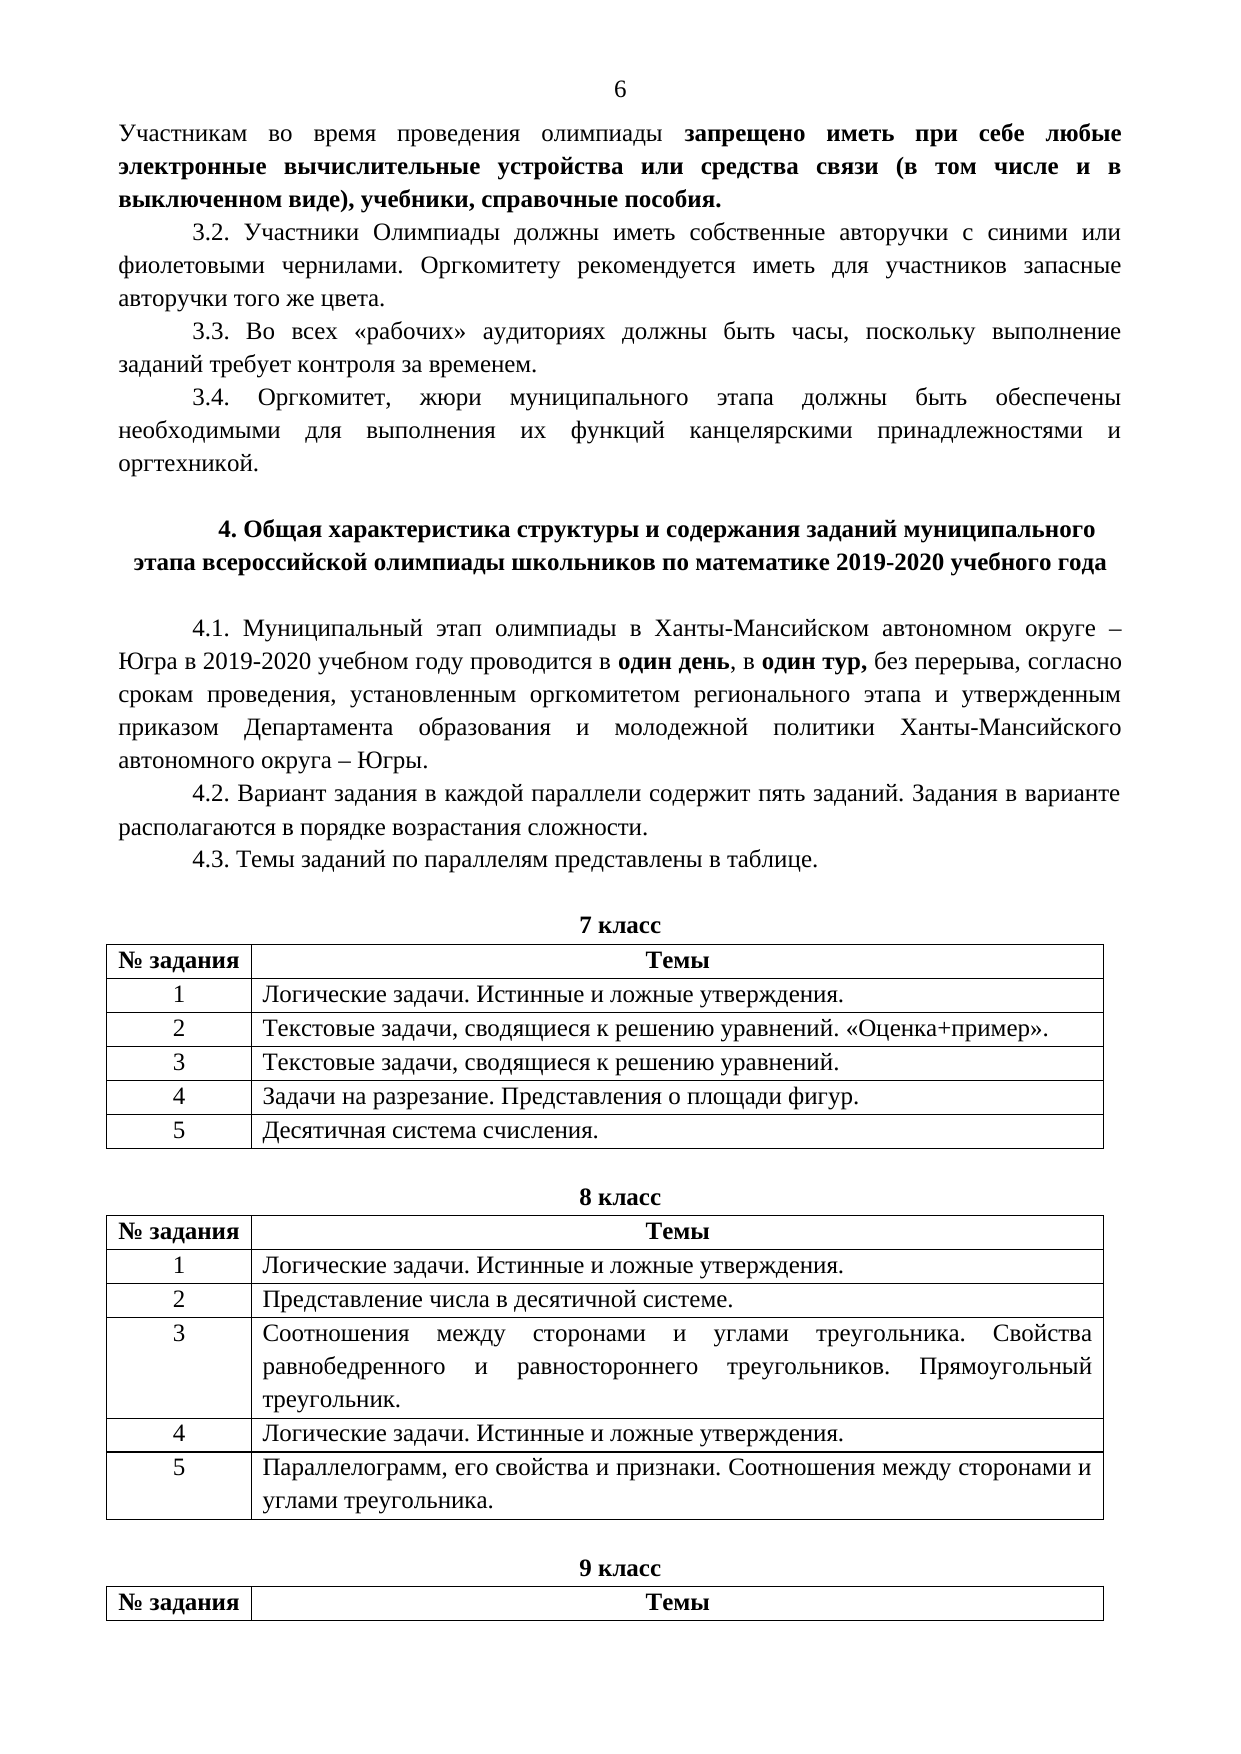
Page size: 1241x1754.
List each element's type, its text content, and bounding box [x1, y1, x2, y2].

table_cell 3 [107, 1318, 251, 1417]
table_header Темы [252, 945, 1103, 978]
table_cell Десятичная система счисления. [252, 1115, 1103, 1148]
table_header № задания [107, 945, 251, 978]
table_cell Представление числа в десятичной системе. [252, 1284, 1103, 1317]
table_cell Параллелограмм, его свойства и признаки. Соотношения между сторонами и углами треугольника. [252, 1453, 1103, 1518]
table_cell 4 [107, 1081, 251, 1114]
table_cell 4 [107, 1419, 251, 1451]
table_header Темы [252, 1587, 1103, 1620]
text 3.4. Оргкомитет, жюри муниципального этапа должны быть обеспечены необходимыми для выполнения их функций канцелярскими принадлежностями и оргтехникой. [118, 382, 1122, 477]
table_header № задания [107, 1587, 251, 1620]
text 8 класс [118, 1182, 1122, 1211]
text 3.2. Участники Олимпиады должны иметь собственные авторучки с синими или фиолетовыми чернилами. Оргкомитету рекомендуется иметь для участников запасные авторучки того же цвета. [118, 217, 1122, 312]
table_cell Логические задачи. Истинные и ложные утверждения. [252, 979, 1103, 1012]
table_cell Соотношения между сторонами и углами треугольника. Свойства равнобедренного и равностороннего треугольников. Прямоугольный треугольник. [252, 1318, 1103, 1417]
table_cell 2 [107, 1284, 251, 1317]
table_cell Текстовые задачи, сводящиеся к решению уравнений. [252, 1047, 1103, 1080]
text 7 класс [118, 911, 1122, 939]
table_cell 2 [107, 1013, 251, 1046]
text 4.1. Муниципальный этап олимпиады в Ханты-Мансийском автономном округе – Югра в 2019-2020 учебном году проводится в один день, в один тур, без перерыва, согласно срокам проведения, установленным оргкомитетом регионального этапа и утвержденным приказом Департамента образования и молодежной политики Ханты-Мансийского автономного округа – Югры. [118, 613, 1122, 774]
text 4.3. Темы заданий по параллелям представлены в таблице. [118, 844, 1122, 873]
text Участникам во время проведения олимпиады запрещено иметь при себе любые электронные вычислительные устройства или средства связи (в том числе и в выключенном виде), учебники, справочные пособия. [118, 118, 1122, 213]
table_header № задания [107, 1216, 251, 1249]
text 3.3. Во всех «рабочих» аудиториях должны быть часы, поскольку выполнение заданий требует контроля за временем. [118, 316, 1122, 378]
table_cell Текстовые задачи, сводящиеся к решению уравнений. «Оценка+пример». [252, 1013, 1103, 1046]
table_cell 3 [107, 1047, 251, 1080]
table_cell 1 [107, 1250, 251, 1283]
table_cell 1 [107, 979, 251, 1012]
table_cell Задачи на разрезание. Представления о площади фигур. [252, 1081, 1103, 1114]
table_cell 5 [107, 1115, 251, 1148]
text 4. Общая характеристика структуры и содержания заданий муниципального этапа всероссийской олимпиады школьников по математике 2019-2020 учебного года [118, 514, 1122, 576]
text 9 класс [118, 1553, 1122, 1581]
table_cell Логические задачи. Истинные и ложные утверждения. [252, 1250, 1103, 1283]
table_header Темы [252, 1216, 1103, 1249]
table_cell Логические задачи. Истинные и ложные утверждения. [252, 1419, 1103, 1451]
table_cell 5 [107, 1453, 251, 1518]
text 4.2. Вариант задания в каждой параллели содержит пять заданий. Задания в варианте располагаются в порядке возрастания сложности. [118, 778, 1122, 840]
